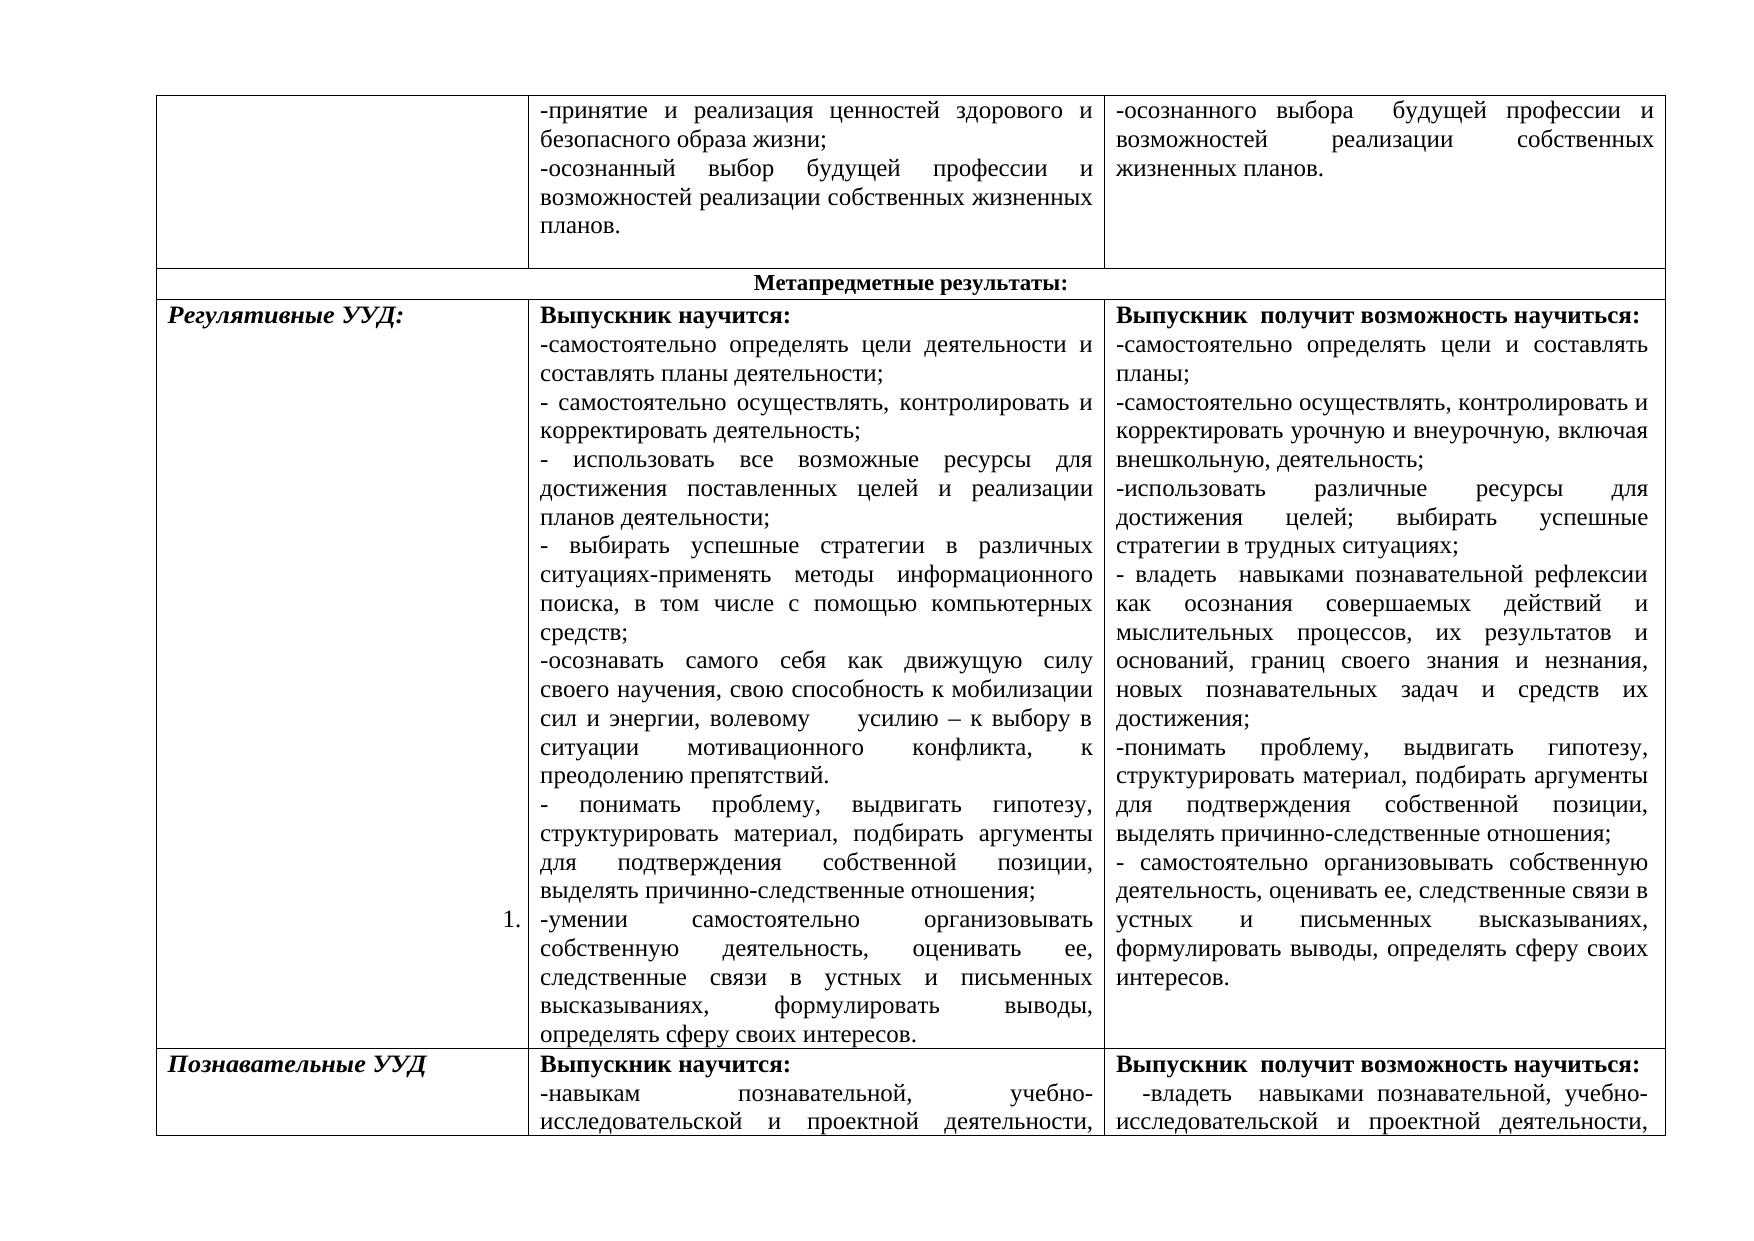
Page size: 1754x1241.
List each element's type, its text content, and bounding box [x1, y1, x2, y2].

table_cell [529, 1049, 1104, 1135]
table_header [1105, 96, 1665, 268]
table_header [157, 96, 528, 268]
table_cell Выпускник получит возможность научиться: -самостоятельно определять цели и составлять планы; -самостоятельно осуществлять, контролировать и корректировать урочную и внеурочную, включая внешкольную, деятельность; -использовать различные ресурсы для достижения целей; выбирать успешные стратегии в трудных ситуациях; - владеть навыками познавательной рефлексии как осознания совершаемых действий и мыслительных процессов, их результатов и оснований, границ своего знания и незнания, новых познавательных задач и средств их достижения; -понимать проблему, выдвигать гипотезу, структурировать материал, подбирать аргументы для подтверждения собственной позиции, выделять причинно-следственные отношения; - самостоятельно организовывать собственную деятельность, оценивать ее, следственные связи в устных и письменных высказываниях, формулировать выводы, определять сферу своих интересов. [1105, 300, 1665, 1048]
table_cell Метапредметные результаты: [157, 269, 1665, 299]
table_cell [1105, 1049, 1665, 1135]
table_cell Познавательные УУД [157, 1049, 528, 1135]
table_cell Выпускник научится: -самостоятельно определять цели деятельности и составлять планы деятельности; - самостоятельно осуществлять, контролировать и корректировать деятельность; - использовать все возможные ресурсы для достижения поставленных целей и реализации планов деятельности; - выбирать успешные стратегии в различных ситуациях-применять методы информационного поиска, в том числе с помощью компьютерных средств; -осознавать самого себя как движущую силу своего научения, свою способность к мобилизации сил и энергии, волевому усилию – к выбору в ситуации мотивационного конфликта, к преодолению препятствий. - понимать проблему, выдвигать гипотезу, структурировать материал, подбирать аргументы для подтверждения собственной позиции, выделять причинно-следственные отношения; -умении самостоятельно организовывать собственную деятельность, оценивать ее, следственные связи в устных и письменных высказываниях, формулировать выводы, определять сферу своих интересов. [529, 300, 1104, 1048]
table_cell Регулятивные УУД: [157, 300, 528, 1048]
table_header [529, 96, 1104, 268]
